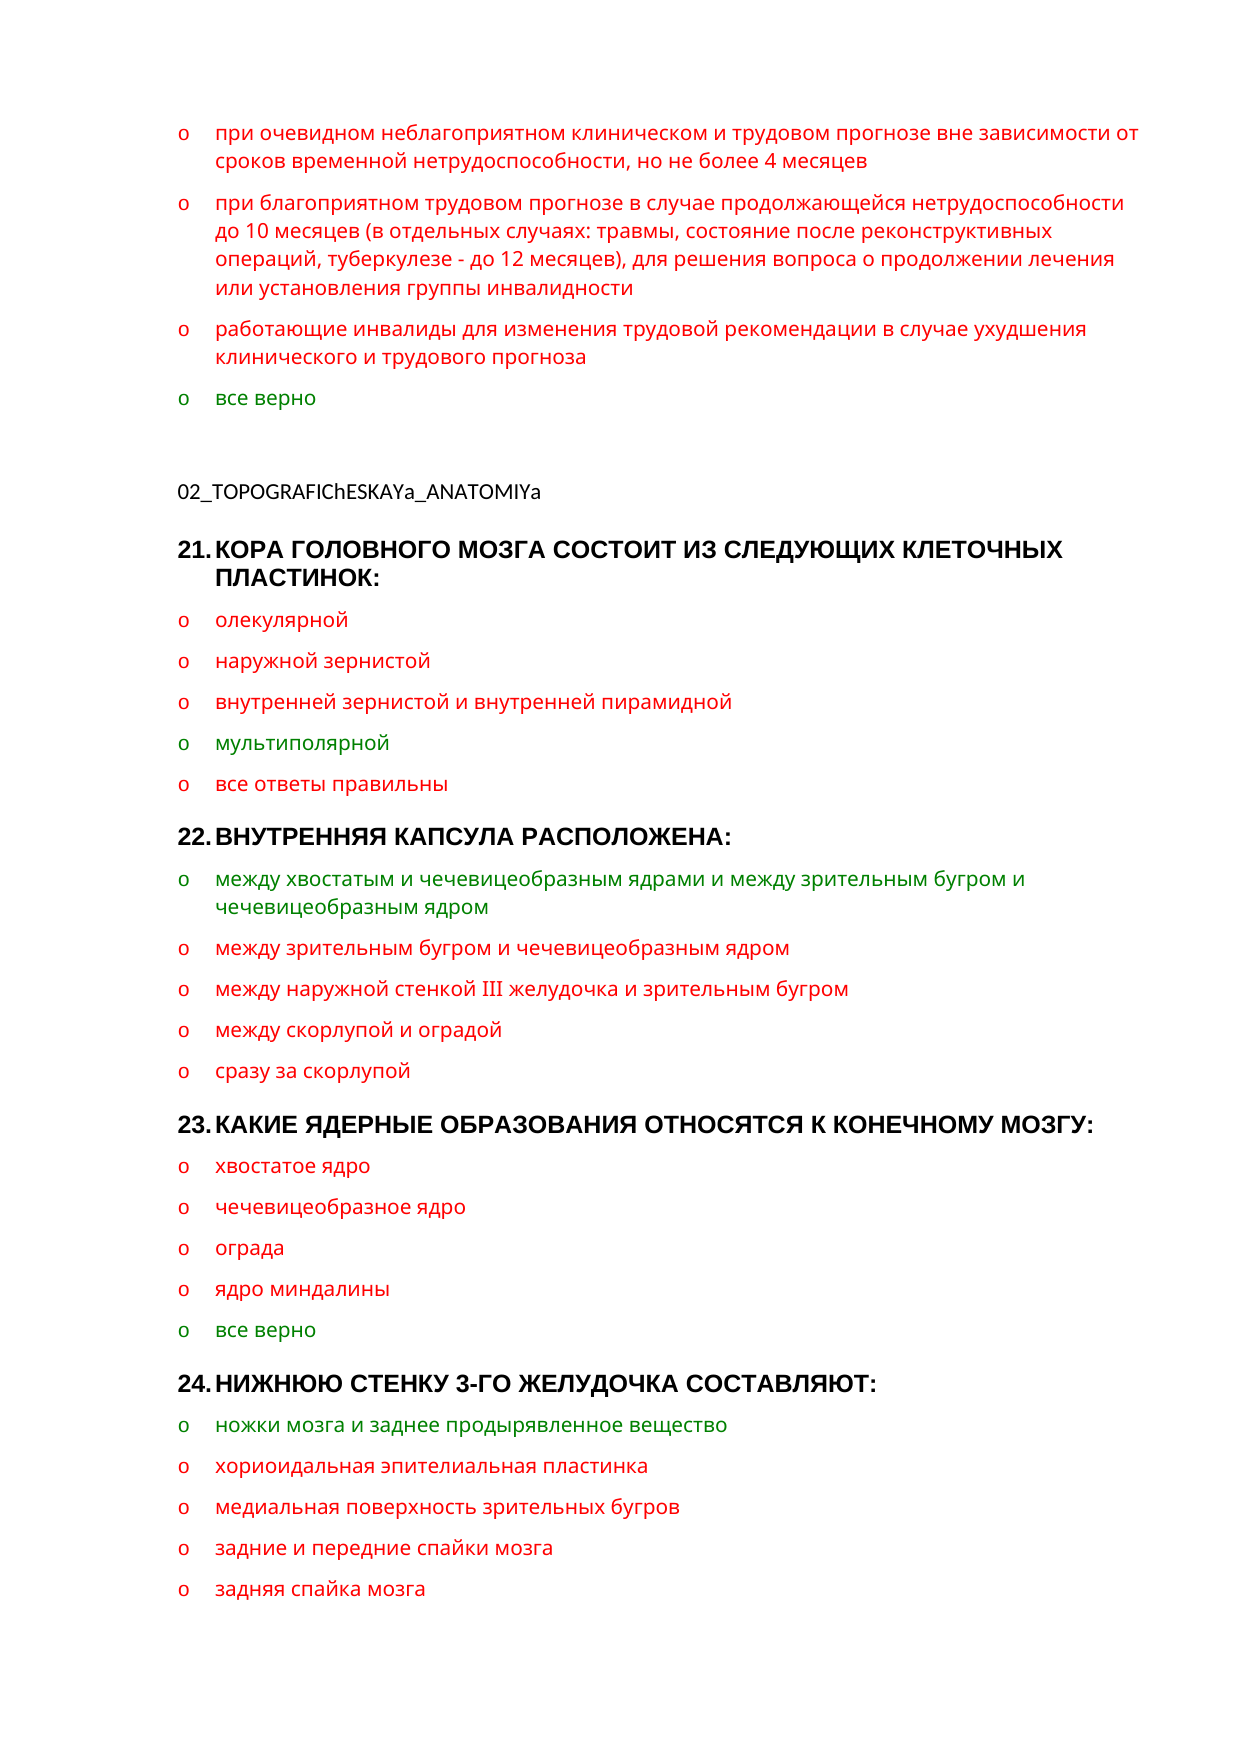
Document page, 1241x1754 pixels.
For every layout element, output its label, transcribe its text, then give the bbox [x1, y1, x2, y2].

text КОРА ГОЛОВНОГО МОЗГА СОСТОИТ ИЗ СЛЕДУЮЩИХ КЛЕТОЧНЫХ ПЛАСТИНОК: [177, 535, 1152, 592]
text все ответы правильны [177, 769, 1152, 797]
text ножки мозга и заднее продырявленное вещество [177, 1410, 1152, 1438]
text при благоприятном трудовом прогнозе в случае продолжающейся нетрудоспособности до 10 месяцев (в отдельных случаях: травмы, состояние после реконструктивных операций, туберкулезе - до 12 месяцев), для решения вопроса о продолжении лечения или установления группы инвалидности [177, 188, 1152, 301]
text между скорлупой и оградой [177, 1015, 1152, 1044]
text хориоидальная эпителиальная пластинка [177, 1451, 1152, 1479]
text задняя спайка мозга [177, 1574, 1152, 1603]
text хвостатое ядро [177, 1151, 1152, 1179]
text мультиполярной [177, 728, 1152, 756]
text ядро миндалины [177, 1274, 1152, 1303]
text все верно [177, 383, 1152, 412]
text чечевицеобразное ядро [177, 1192, 1152, 1221]
text при очевидном неблагоприятном клиническом и трудовом прогнозе вне зависимости от сроков временной нетрудоспособности, но не более 4 месяцев [177, 118, 1152, 175]
text ограда [177, 1233, 1152, 1262]
text олекулярной [177, 605, 1152, 633]
text все верно [177, 1315, 1152, 1344]
text НИЖНЮЮ СТЕНКУ 3-ГО ЖЕЛУДОЧКА СОСТАВЛЯЮТ: [177, 1369, 1152, 1397]
text между зрительным бугром и чечевицеобразным ядром [177, 933, 1152, 962]
text медиальная поверхность зрительных бугров [177, 1492, 1152, 1521]
text внутренней зернистой и внутренней пирамидной [177, 687, 1152, 715]
text сразу за скорлупой [177, 1056, 1152, 1085]
text между хвостатым и чечевицеобразным ядрами и между зрительным бугром и чечевицеобразным ядром [177, 864, 1152, 921]
text задние и передние спайки мозга [177, 1533, 1152, 1562]
text 02_TOPOGRAFIChESKAYa_ANATOMIYa [177, 477, 1152, 506]
text работающие инвалиды для изменения трудовой рекомендации в случае ухудшения клинического и трудового прогноза [177, 314, 1152, 371]
text наружной зернистой [177, 646, 1152, 674]
text ВНУТРЕННЯЯ КАПСУЛА РАСПОЛОЖЕНА: [177, 822, 1152, 851]
text КАКИЕ ЯДЕРНЫЕ ОБРАЗОВАНИЯ ОТНОСЯТСЯ К КОНЕЧНОМУ МОЗГУ: [177, 1110, 1152, 1138]
text между наружной стенкой III желудочка и зрительным бугром [177, 974, 1152, 1003]
